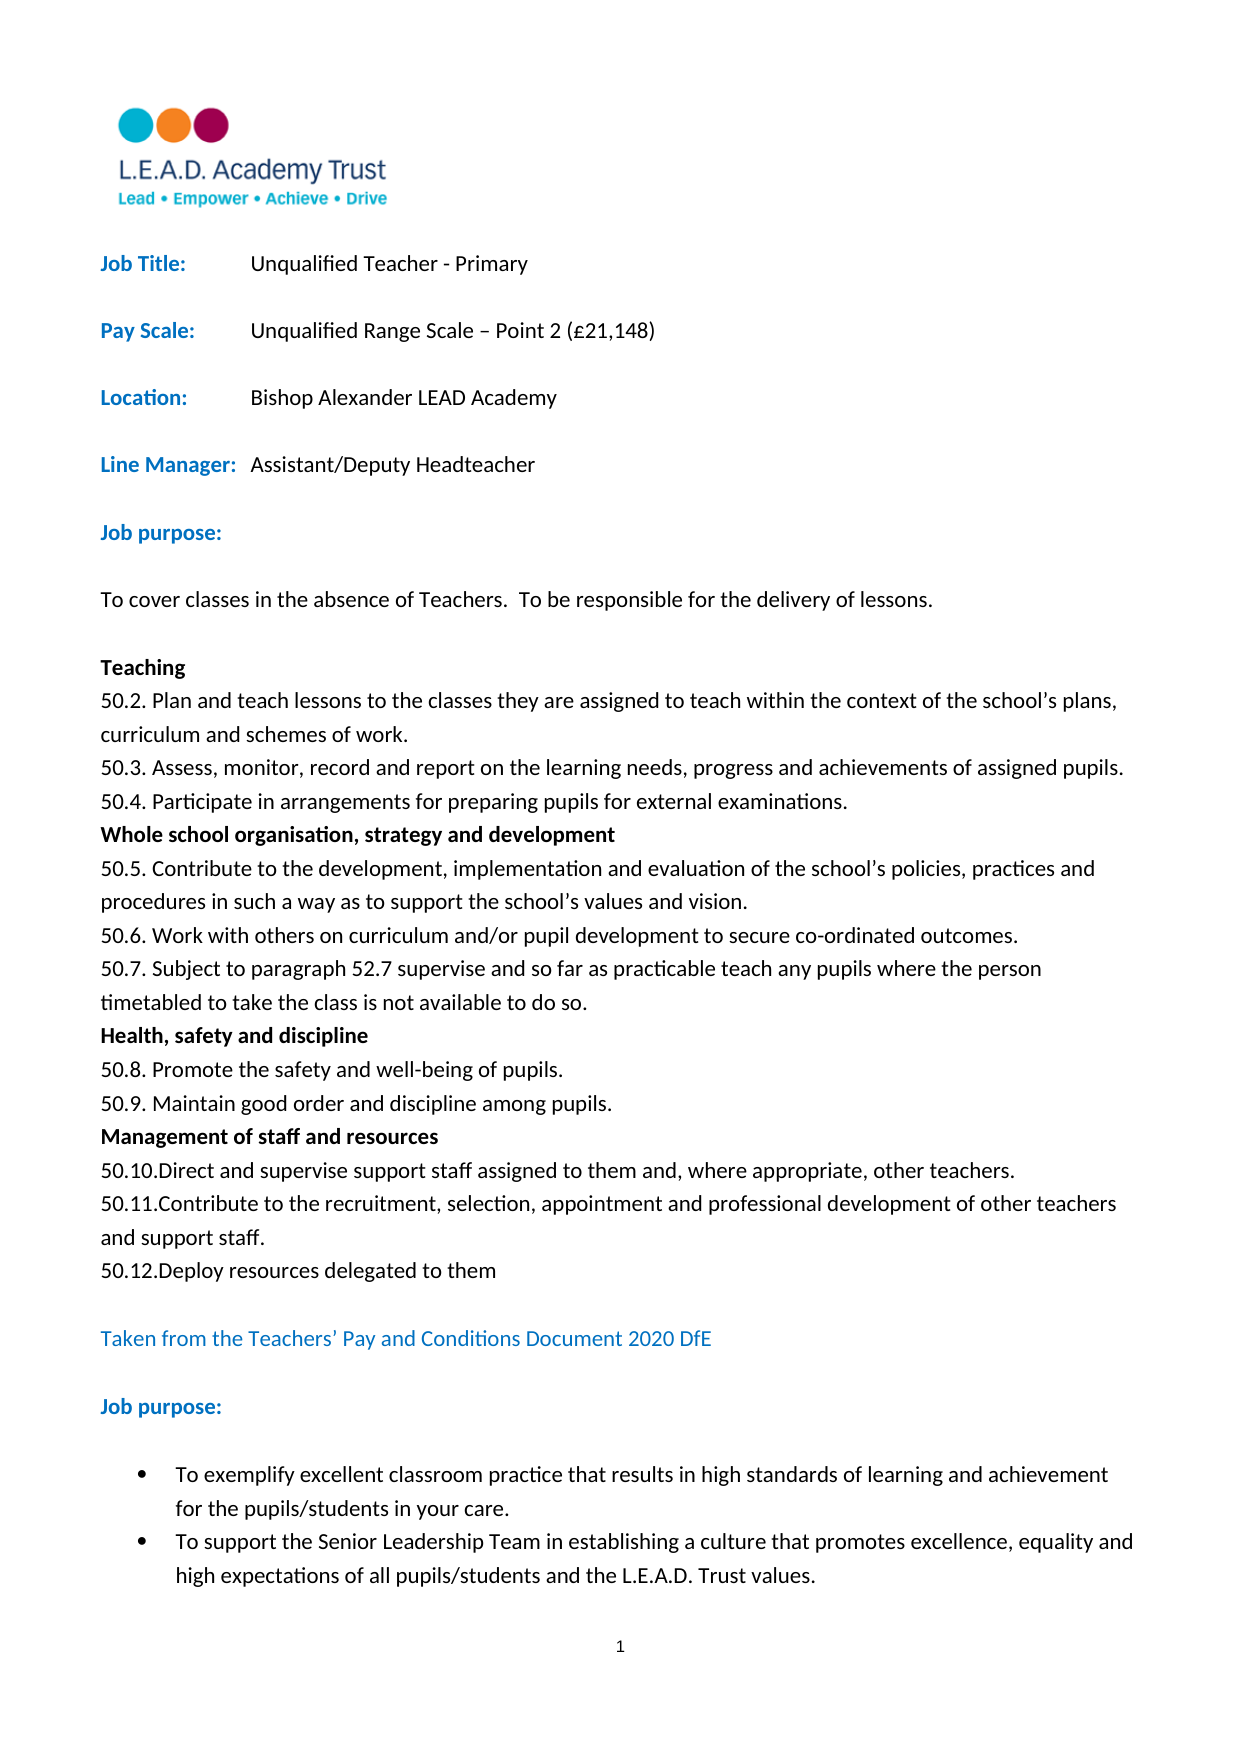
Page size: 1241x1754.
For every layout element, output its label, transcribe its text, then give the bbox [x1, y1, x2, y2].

text Line Manager: Assistant/Deputy Headteacher [100, 451, 1140, 479]
list To support the Senior Leadership Team in establishing a culture that promotes excellence, equality and high expectations of all pupils/students and the L.E.A.D. Trust values. [138, 1527, 1140, 1589]
text 50.6. Work with others on curriculum and/or pupil development to secure co-ordinated outcomes. [100, 921, 1140, 949]
text Pay Scale: Unqualified Range Scale – Point 2 (£21,148) [100, 316, 1140, 344]
picture [100, 91, 396, 216]
text Job Title: Unqualified Teacher - Primary [100, 249, 1140, 277]
text 50.11.Contribute to the recruitment, selection, appointment and professional development of other teachers and support staff. [100, 1189, 1140, 1251]
text 50.3. Assess, monitor, record and report on the learning needs, progress and achievements of assigned pupils. [100, 753, 1140, 781]
text Job purpose: [100, 518, 1140, 546]
text 50.4. Participate in arrangements for preparing pupils for external examinations. [100, 787, 1140, 815]
text Whole school organisation, strategy and development [100, 820, 1140, 848]
text Taken from the Teachers’ Pay and Conditions Document 2020 DfE [100, 1324, 1140, 1352]
text 50.8. Promote the safety and well-being of pupils. [100, 1055, 1140, 1083]
text To cover classes in the absence of Teachers. To be responsible for the delivery of lessons. [100, 586, 1140, 613]
text 50.12.Deploy resources delegated to them [100, 1256, 1140, 1284]
text Location: Bishop Alexander LEAD Academy [100, 383, 1140, 412]
text 50.10.Direct and supervise support staff assigned to them and, where appropriate, other teachers. [100, 1156, 1140, 1184]
text Job purpose: [100, 1392, 1140, 1420]
text Management of staff and resources [100, 1122, 1140, 1150]
list To exemplify excellent classroom practice that results in high standards of learning and achievement for the pupils/students in your care. [138, 1460, 1140, 1522]
text Health, safety and discipline [100, 1022, 1140, 1049]
text 50.9. Maintain good order and discipline among pupils. [100, 1089, 1140, 1117]
text 50.5. Contribute to the development, implementation and evaluation of the school’s policies, practices and procedures in such a way as to support the school’s values and vision. [100, 854, 1140, 915]
text 50.2. Plan and teach lessons to the classes they are assigned to teach within the context of the school’s plans, curriculum and schemes of work. [100, 686, 1140, 748]
text Teaching [100, 653, 1140, 681]
text 50.7. Subject to paragraph 52.7 supervise and so far as practicable teach any pupils where the person timetabled to take the class is not available to do so. [100, 954, 1140, 1016]
